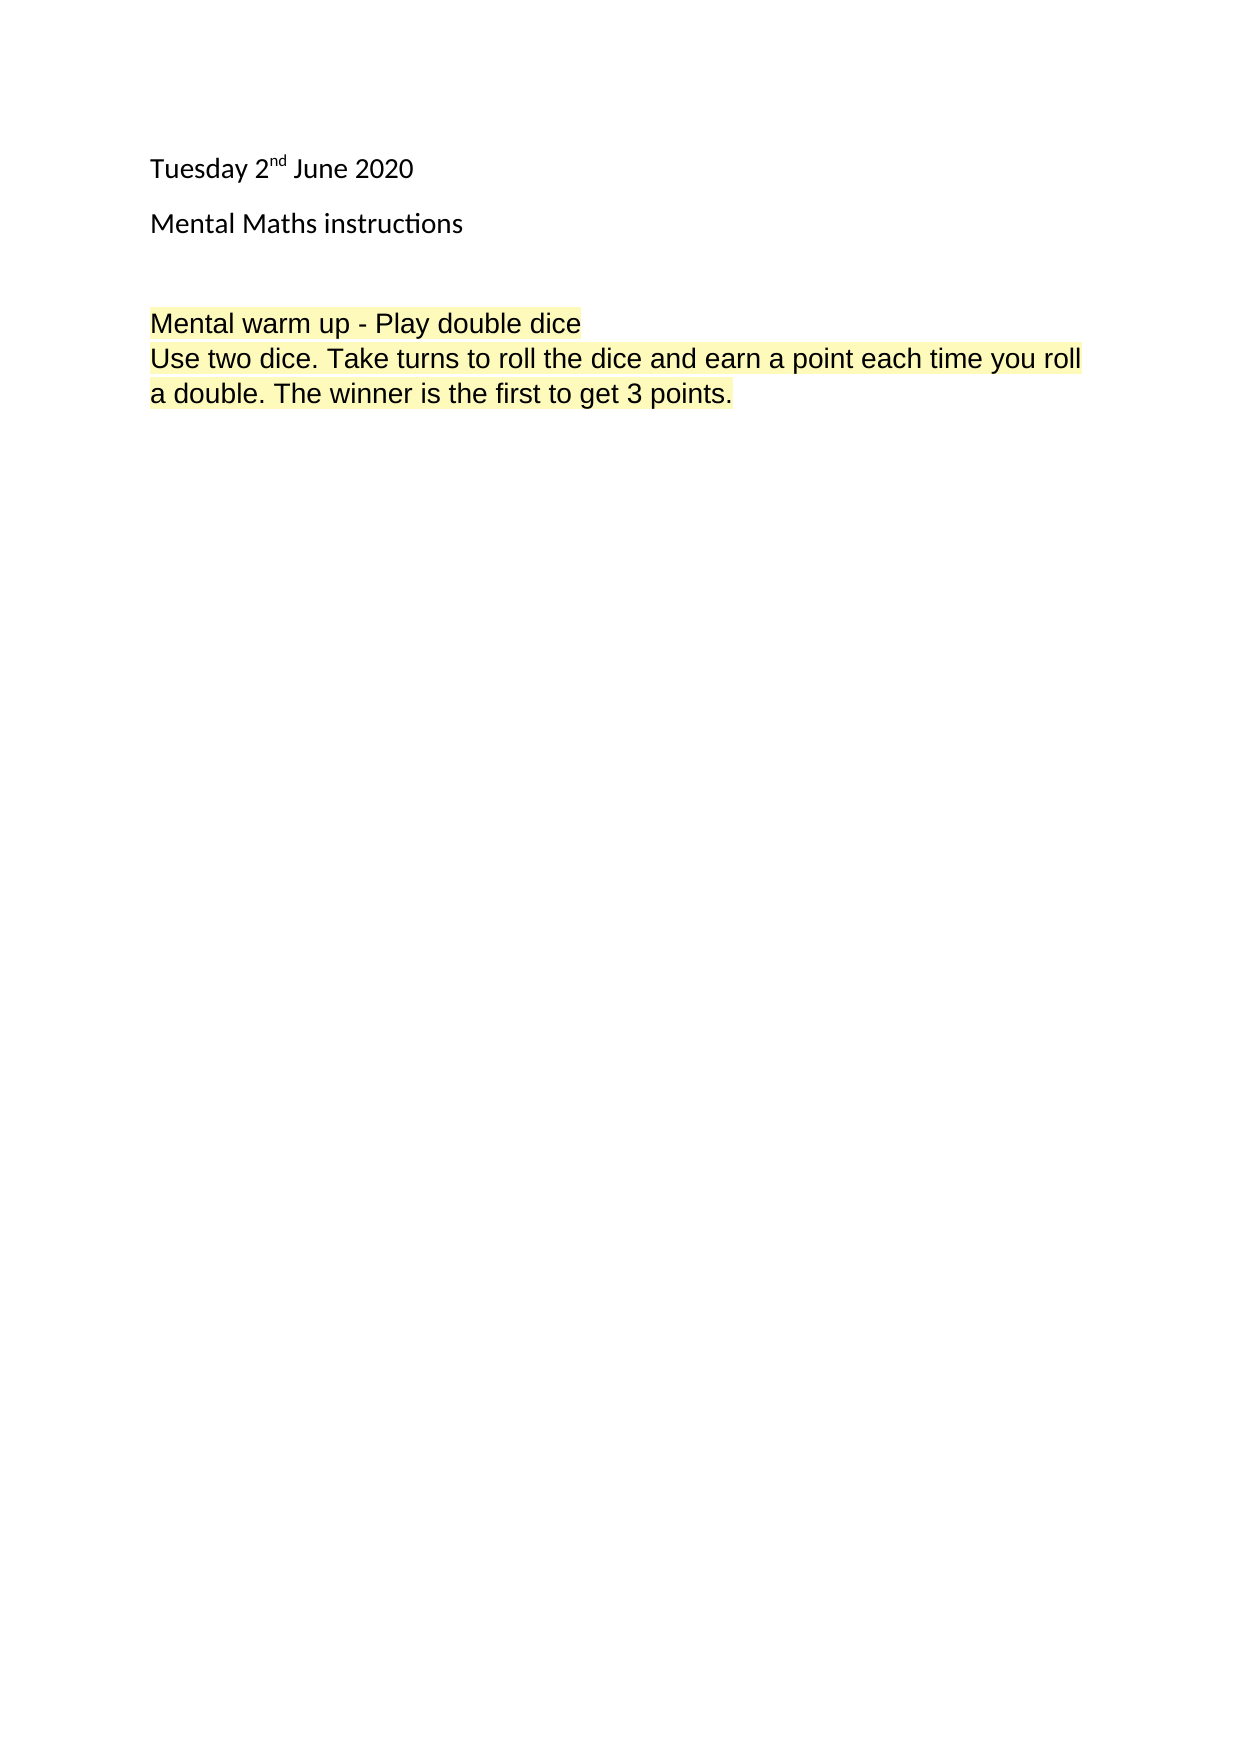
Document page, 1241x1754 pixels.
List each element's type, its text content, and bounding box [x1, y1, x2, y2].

text Mental Maths instructions [150, 205, 1090, 241]
text Tuesday 2nd June 2020 [150, 150, 1090, 186]
text Mental warm up - Play double dice Use two dice. Take turns to roll the dice and earn a point each time you roll a double. The winner is the first to get 3 points. [150, 307, 1090, 409]
